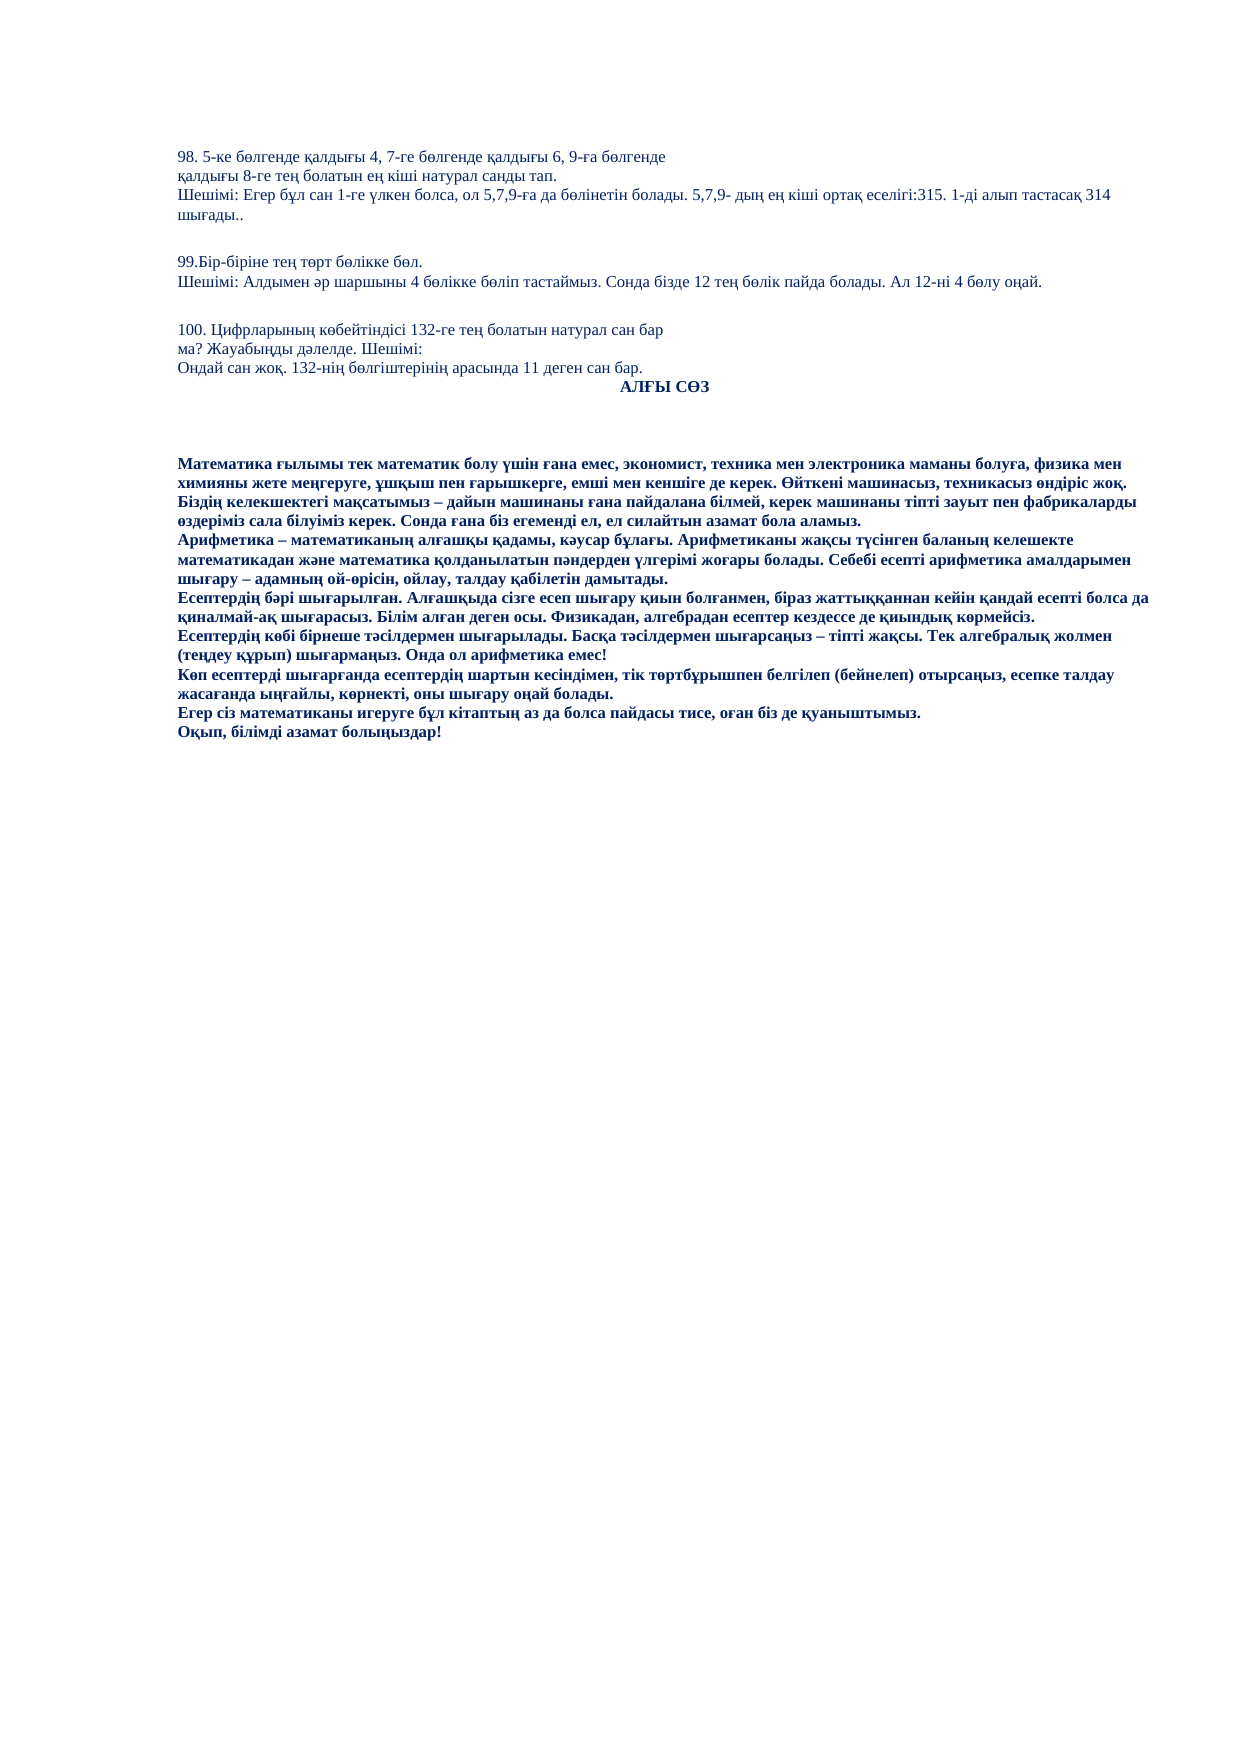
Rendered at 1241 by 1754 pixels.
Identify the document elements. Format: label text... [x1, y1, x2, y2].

text ма? Жауабыңды дәлелде. Шешімі: [177, 338, 1152, 358]
text Есептердің бәрі шығарылған. Алғашқыда сізге есеп шығару қиын болғанмен, біраз жаттыққаннан кейін қандай есепті болса да қиналмай-ақ шығарасыз. Білім алған деген осы. Физикадан, алгебрадан есептер кездессе де қиындық көрмейсіз. [177, 588, 1152, 626]
text Оқып, білімді азамат болыңыздар! [177, 722, 1152, 741]
text Шешімі: Алдымен әр шаршыны 4 бөлікке бөліп тастаймыз. Сонда бізде 12 тең бөлік пайда болады. Ал 12-ні 4 бөлу оңай. [177, 271, 1152, 291]
text Көп есептерді шығарғанда есептердің шартын кесіндімен, тік төртбұрышпен белгілеп (бейнелеп) отырсаңыз, есепке талдау жасағанда ыңғайлы, көрнекті, оны шығару оңай болады. [177, 664, 1152, 703]
text АЛҒЫ СӨЗ [177, 377, 1152, 396]
text Есептердің көбі бірнеше тәсілдермен шығарылады. Басқа тәсілдермен шығарсаңыз – тіпті жақсы. Тек алгебралық жолмен (теңдеу құрып) шығармаңыз. Онда ол арифметика емес! [177, 626, 1152, 664]
text Егер сіз математиканы игеруге бұл кітаптың аз да болса пайдасы тисе, оған біз де қуаныштымыз. [177, 703, 1152, 722]
text Ондай сан жоқ. 132-нің бөлгіштерінің арасында 11 деген сан бар. [177, 358, 1152, 377]
text Арифметика – математиканың алғашқы қадамы, кәусар бұлағы. Арифметиканы жақсы түсінген баланың келешекте математикадан және математика қолданылатын пәндерден үлгерімі жоғары болады. Себебі есепті арифметика амалдарымен шығару – адамның ой-өрісін, ойлау, талдау қабілетін дамытады. [177, 530, 1152, 588]
text қалдығы 8-ге тең болатын ең кіші натурал санды тап. [177, 166, 1152, 185]
text 98. 5-ке бөлгенде қалдығы 4, 7-ге бөлгенде қалдығы 6, 9-ға бөлгенде [177, 147, 1152, 166]
text 100. Цифрларының көбейтіндісі 132-ге тең болатын натурал сан бар [177, 319, 1152, 338]
text Шешімі: Егер бұл сан 1-ге үлкен болса, ол 5,7,9-ға да бөлінетін болады. 5,7,9- дың ең кіші ортақ еселігі:315. 1-ді алып тастасақ 314 шығады.. [177, 185, 1152, 223]
text Математика ғылымы тек математик болу үшін ғана емес, экономист, техника мен электроника маманы болуға, физика мен химияны жете меңгеруге, ұшқыш пен ғарышкерге, емші мен кеншіге де керек. Өйткені машинасыз, техникасыз өндіріс жоқ. Біздің келекшектегі мақсатымыз – дайын машинаны ғана пайдалана білмей, керек машинаны тіпті зауыт пен фабрикаларды өздеріміз сала білуіміз керек. Сонда ғана біз егеменді ел, ел силайтын азамат бола аламыз. [177, 453, 1152, 530]
text 99.Бір-біріне тең төрт бөлікке бөл. [177, 252, 1152, 271]
